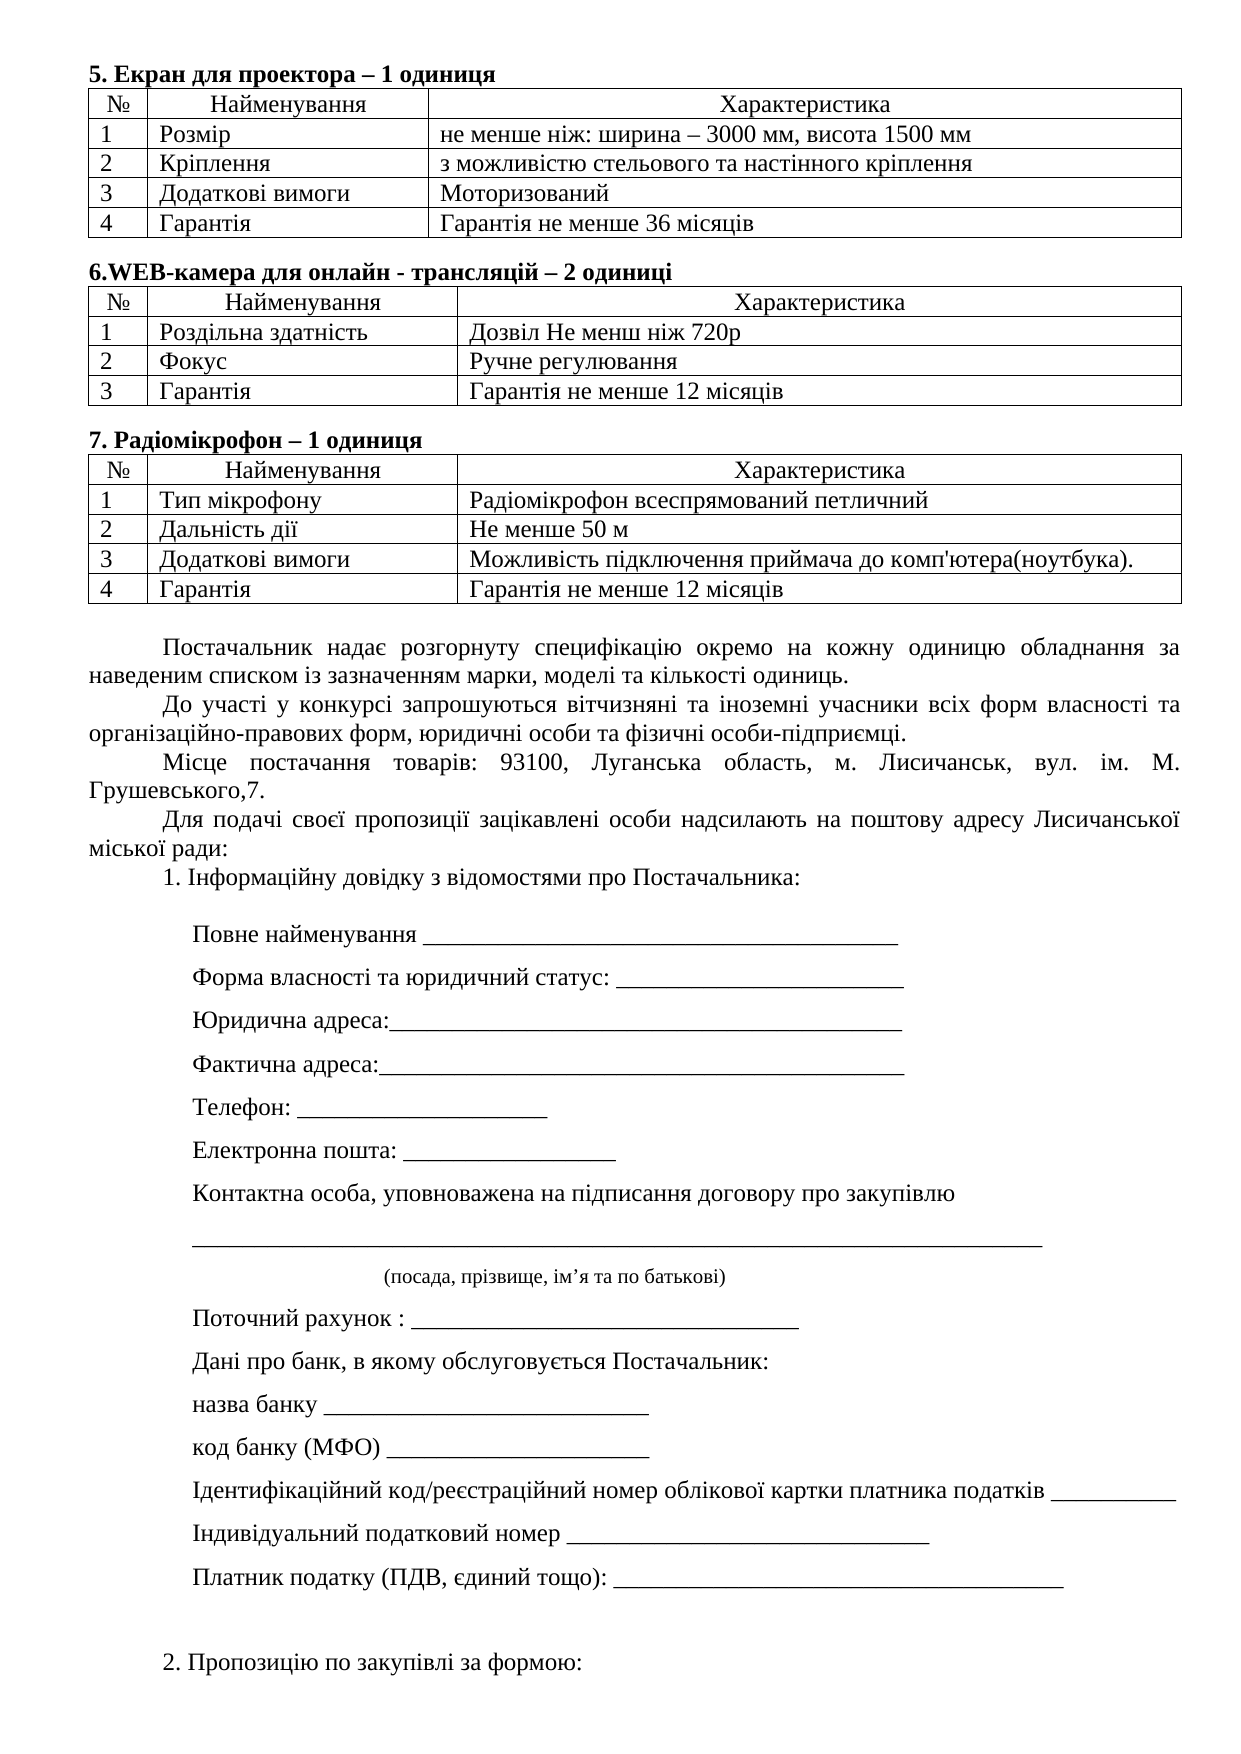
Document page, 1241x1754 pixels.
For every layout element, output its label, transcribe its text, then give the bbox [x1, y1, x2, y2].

table_cell Можливість підключення приймача до комп'ютера(ноутбука). [458, 544, 1181, 573]
table_cell 2 [89, 149, 147, 177]
text Місце постачання товарів: 93100, Луганська область, м. Лисичанськ, вул. ім. М. Грушевського,7. [89, 747, 1181, 804]
table_header Найменування [148, 455, 457, 484]
table_cell Фокус [148, 346, 457, 375]
text Юридична адреса:_________________________________________ [89, 1006, 1181, 1034]
text Контактна особа, уповноважена на підписання договору про закупівлю [89, 1178, 1181, 1207]
table_header Найменування [148, 287, 457, 316]
text код банку (МФО) _____________________ [89, 1432, 1181, 1461]
text Індивідуальний податковий номер _____________________________ [89, 1518, 1181, 1547]
table_header Характеристика [458, 287, 1181, 316]
table_cell 3 [89, 376, 147, 405]
table_cell 2 [89, 346, 147, 375]
table_cell Додаткові вимоги [148, 544, 457, 573]
table_header Характеристика [458, 455, 1181, 484]
table_cell Дозвіл Не менш ніж 720p [458, 317, 1181, 345]
text До участі у конкурсі запрошуються вітчизняні та іноземні учасники всіх форм власності та організаційно-правових форм, юридичні особи та фізичні особи-підприємці. [89, 689, 1181, 747]
table_cell Кріплення [148, 149, 428, 177]
table_cell Гарантія [148, 376, 457, 405]
table_cell Ручне регулювання [458, 346, 1181, 375]
text Повне найменування ______________________________________ [89, 919, 1181, 948]
table_cell Тип мікрофону [148, 485, 457, 513]
table_header № [89, 89, 147, 118]
text Поточний рахунок : _______________________________ [89, 1303, 1181, 1332]
table_cell Дальність дії [148, 515, 457, 543]
text Ідентифікаційний код/реєстраційний номер облікової картки платника податків __________ [89, 1475, 1181, 1504]
text Форма власності та юридичний статус: _______________________ [89, 962, 1181, 991]
text 7. Радіомікрофон – 1 одиниця [89, 425, 1181, 454]
text 2. Пропозицію по закупівлі за формою: [89, 1647, 1181, 1676]
table_cell Гарантія не менше 36 місяців [429, 208, 1181, 237]
table_cell Роздільна здатність [148, 317, 457, 345]
text 1. Інформаційну довідку з відомостями про Постачальника: [89, 862, 1181, 891]
table_header № [89, 455, 147, 484]
table_cell 4 [89, 208, 147, 237]
table_cell не менше ніж: ширина – , висота [429, 119, 1181, 147]
text Електронна пошта: _________________ [89, 1135, 1181, 1164]
table_cell 1 [89, 119, 147, 147]
table_cell 1 [89, 317, 147, 345]
table_cell Додаткові вимоги [148, 178, 428, 207]
table_header Найменування [148, 89, 428, 118]
text Телефон: ____________________ [89, 1092, 1181, 1121]
table_cell Не менше [458, 515, 1181, 543]
table_cell Гарантія [148, 574, 457, 603]
table_header Характеристика [429, 89, 1181, 118]
text (посада, прізвище, ім’я та по батькові) [89, 1264, 1181, 1288]
text 6.WEB-камера для онлайн - трансляцій – 2 одиниці [89, 257, 1181, 286]
table_cell 1 [89, 485, 147, 513]
text Фактична адреса:__________________________________________ [89, 1049, 1181, 1077]
text Для подачі своєї пропозиції зацікавлені особи надсилають на поштову адресу Лисичанської міської ради: [89, 804, 1181, 862]
table_cell Гарантія не менше 12 місяців [458, 574, 1181, 603]
table_cell Гарантія [148, 208, 428, 237]
table_cell Гарантія не менше 12 місяців [458, 376, 1181, 405]
text Постачальник надає розгорнуту специфікацію окремо на кожну одиницю обладнання за наведеним списком із зазначенням марки, моделі та кількості одиниць. [89, 632, 1181, 689]
table_cell Моторизований [429, 178, 1181, 207]
table_cell 3 [89, 544, 147, 573]
text Платник податку (ПДВ, єдиний тощо): ____________________________________ [89, 1562, 1181, 1590]
text ____________________________________________________________________ [89, 1221, 1181, 1250]
text назва банку __________________________ [89, 1389, 1181, 1418]
text Дані про банк, в якому обслуговується Постачальник: [89, 1346, 1181, 1375]
table_header № [89, 287, 147, 316]
table_cell Радіомікрофон всеспрямований петличний [458, 485, 1181, 513]
table_cell Розмір [148, 119, 428, 147]
table_cell з можливістю стельового та настінного кріплення [429, 149, 1181, 177]
table_cell 2 [89, 515, 147, 543]
table_cell 4 [89, 574, 147, 603]
table_cell 3 [89, 178, 147, 207]
text 5. Екран для проектора – 1 одиниця [89, 59, 1181, 88]
